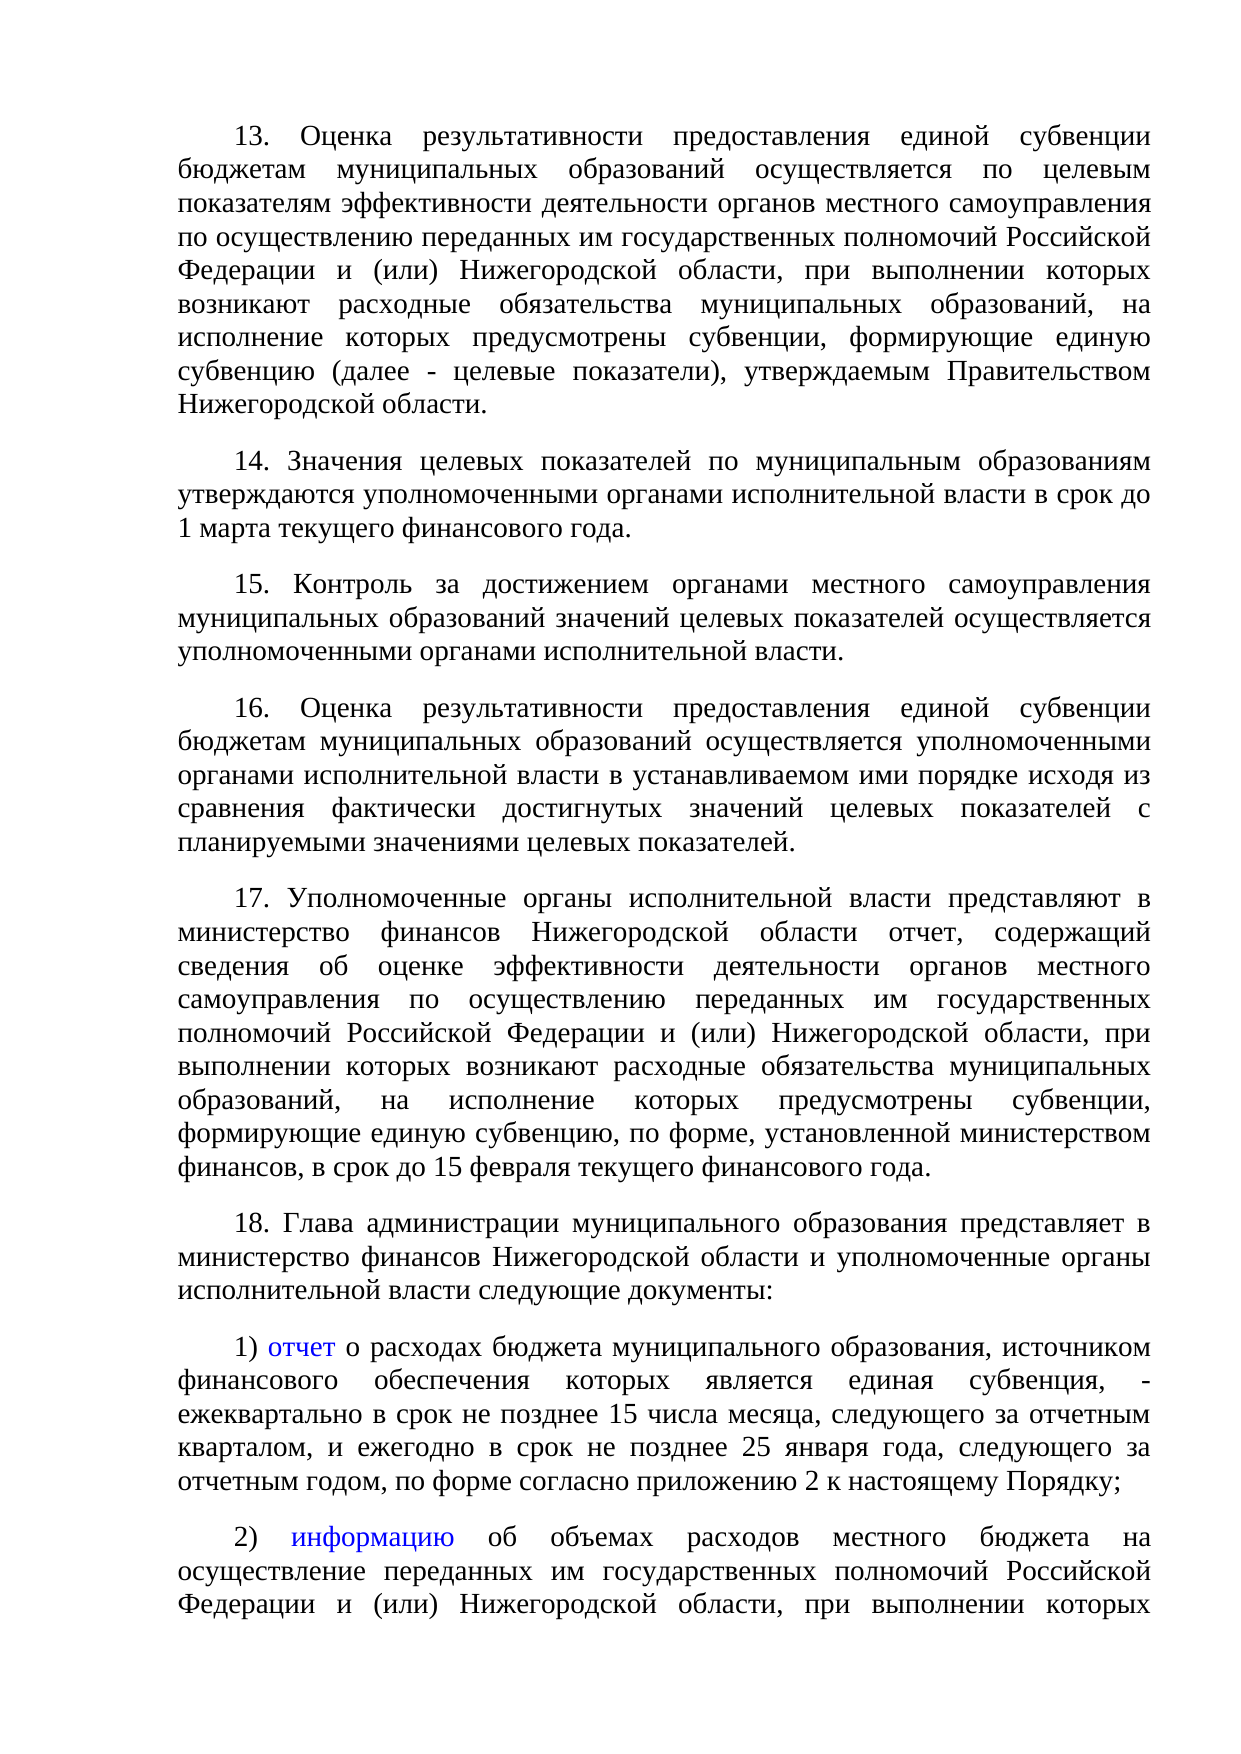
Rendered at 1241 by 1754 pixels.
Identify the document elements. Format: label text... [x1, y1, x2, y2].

text 15. Контроль за достижением органами местного самоуправления муниципальных образований значений целевых показателей осуществляется уполномоченными органами исполнительной власти. [177, 566, 1152, 667]
text 13. Оценка результативности предоставления единой субвенции бюджетам муниципальных образований осуществляется по целевым показателям эффективности деятельности органов местного самоуправления по осуществлению переданных им государственных полномочий Российской Федерации и (или) Нижегородской области, при выполнении которых возникают расходные обязательства муниципальных образований, на исполнение которых предусмотрены субвенции, формирующие единую субвенцию (далее - целевые показатели), утверждаемым Правительством Нижегородской области. [177, 118, 1152, 420]
text 14. Значения целевых показателей по муниципальным образованиям утверждаются уполномоченными органами исполнительной власти в срок до 1 марта текущего финансового года. [177, 443, 1152, 543]
text 17. Уполномоченные органы исполнительной власти представляют в министерство финансов Нижегородской области отчет, содержащий сведения об оценке эффективности деятельности органов местного самоуправления по осуществлению переданных им государственных полномочий Российской Федерации и (или) Нижегородской области, при выполнении которых возникают расходные обязательства муниципальных образований, на исполнение которых предусмотрены субвенции, формирующие единую субвенцию, по форме, установленной министерством финансов, в срок до 15 февраля текущего финансового года. [177, 881, 1152, 1182]
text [177, 1519, 1152, 1620]
text 1) отчет о расходах бюджета муниципального образования, источником финансового обеспечения которых является единая субвенция, - ежеквартально в срок не позднее 15 числа месяца, следующего за отчетным кварталом, и ежегодно в срок не позднее 25 января года, следующего за отчетным годом, по форме согласно приложению 2 к настоящему Порядку; [177, 1329, 1152, 1497]
text 18. Глава администрации муниципального образования представляет в министерство финансов Нижегородской области и уполномоченные органы исполнительной власти следующие документы: [177, 1205, 1152, 1306]
text 16. Оценка результативности предоставления единой субвенции бюджетам муниципальных образований осуществляется уполномоченными органами исполнительной власти в устанавливаемом ими порядке исходя из сравнения фактически достигнутых значений целевых показателей с планируемыми значениями целевых показателей. [177, 690, 1152, 858]
